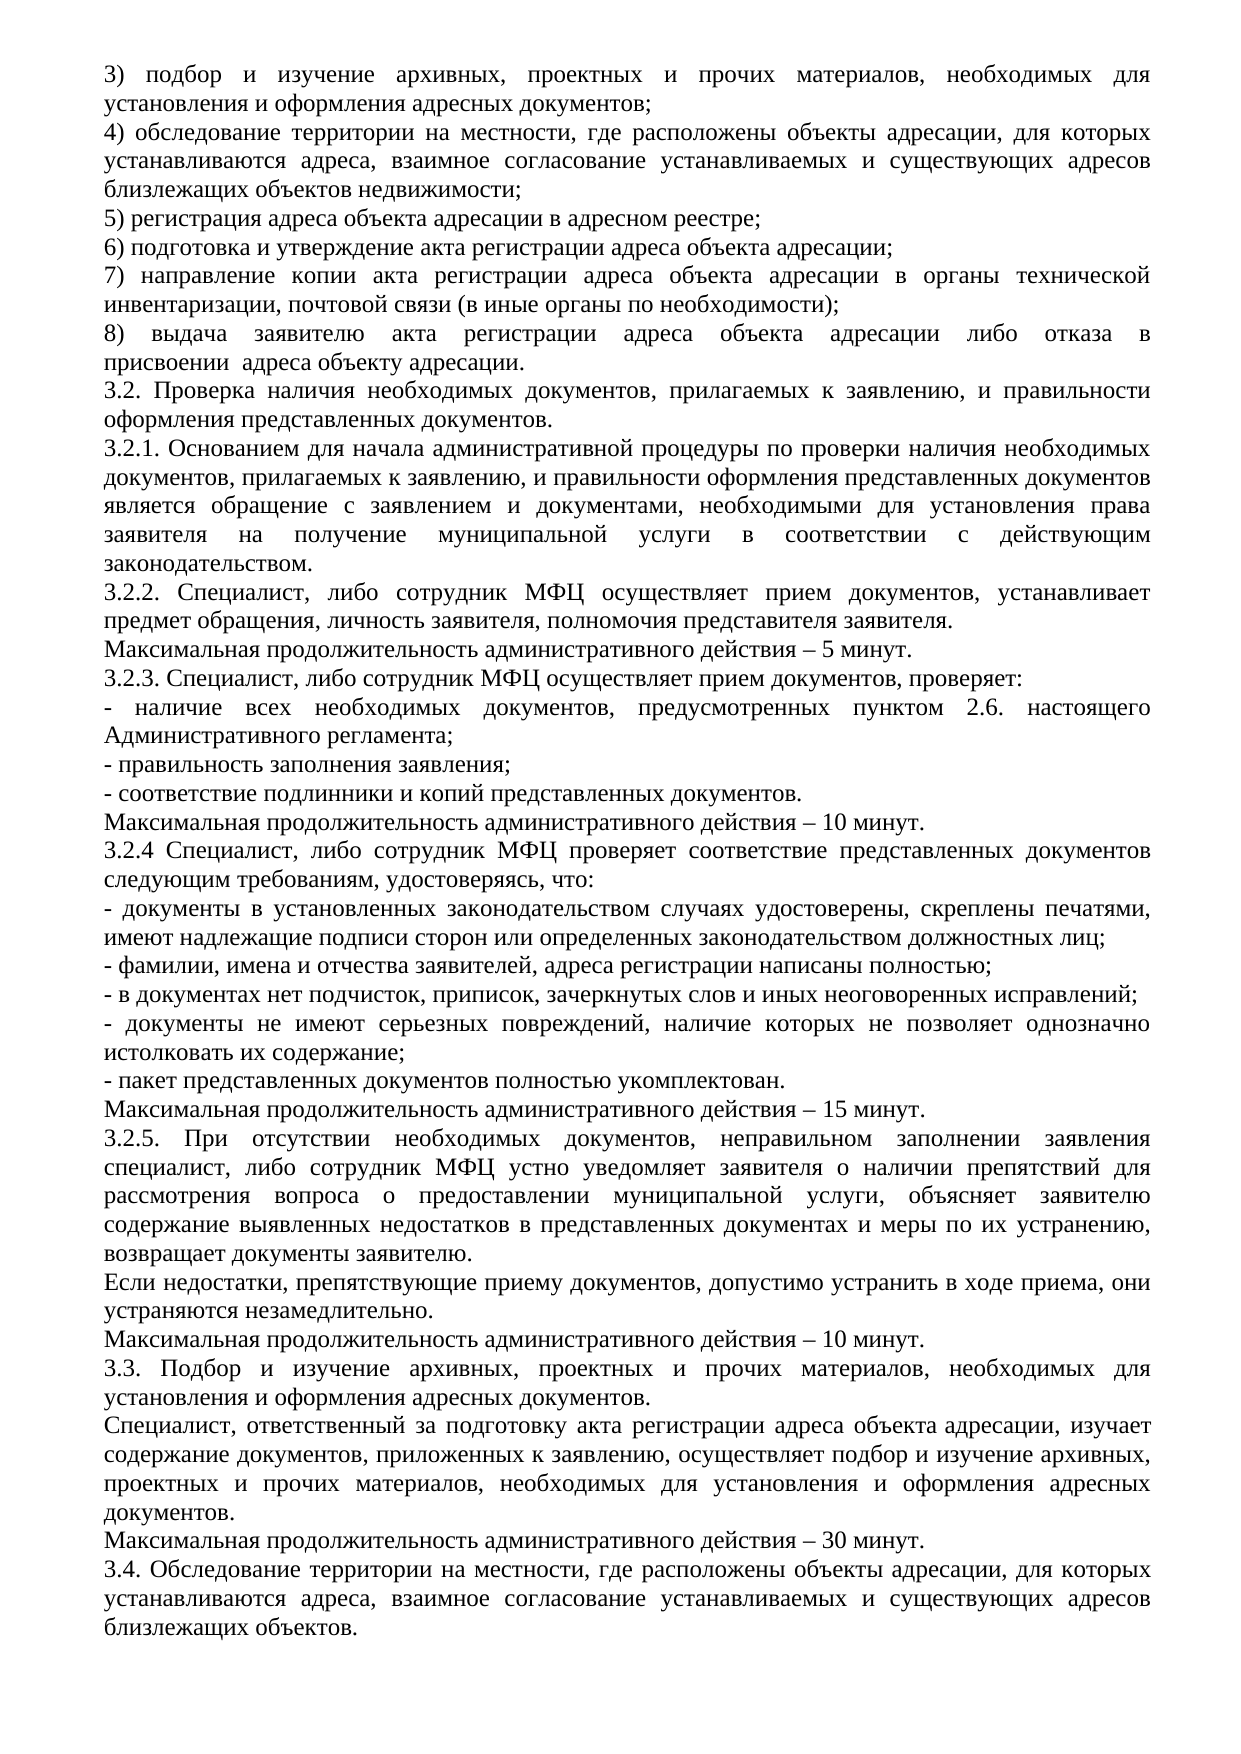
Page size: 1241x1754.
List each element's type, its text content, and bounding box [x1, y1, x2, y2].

text Максимальная продолжительность административного действия – 5 минут. [103, 634, 1152, 663]
text 6) подготовка и утверждение акта регистрации адреса объекта адресации; [103, 232, 1152, 260]
text - документы в установленных законодательством случаях удостоверены, скреплены печатями, имеют надлежащие подписи сторон или определенных законодательством должностных лиц; [103, 893, 1152, 950]
text 3) подбор и изучение архивных, проектных и прочих материалов, необходимых для установления и оформления адресных документов; [103, 59, 1152, 117]
text Максимальная продолжительность административного действия – 30 минут. [103, 1525, 1152, 1554]
text - наличие всех необходимых документов, предусмотренных пунктом 2.6. настоящего Административного регламента; [103, 692, 1152, 749]
text Специалист, ответственный за подготовку акта регистрации адреса объекта адресации, изучает содержание документов, приложенных к заявлению, осуществляет подбор и изучение архивных, проектных и прочих материалов, необходимых для установления и оформления адресных документов. [103, 1410, 1152, 1525]
text 3.2.2. Специалист, либо сотрудник МФЦ осуществляет прием документов, устанавливает предмет обращения, личность заявителя, полномочия представителя заявителя. [103, 577, 1152, 634]
text 3.2.5. При отсутствии необходимых документов, неправильном заполнении заявления специалист, либо сотрудник МФЦ устно уведомляет заявителя о наличии препятствий для рассмотрения вопроса о предоставлении муниципальной услуги, объясняет заявителю содержание выявленных недостатков в представленных документах и меры по их устранению, возвращает документы заявителю. [103, 1123, 1152, 1267]
text 3.2.1. Основанием для начала административной процедуры по проверки наличия необходимых документов, прилагаемых к заявлению, и правильности оформления представленных документов является обращение с заявлением и документами, необходимыми для установления права заявителя на получение муниципальной услуги в соответствии с действующим законодательством. [103, 433, 1152, 577]
text 3.2. Проверка наличия необходимых документов, прилагаемых к заявлению, и правильности оформления представленных документов. [103, 375, 1152, 433]
text 3.2.4 Специалист, либо сотрудник МФЦ проверяет соответствие представленных документов следующим требованиям, удостоверяясь, что: [103, 835, 1152, 893]
text 7) направление копии акта регистрации адреса объекта адресации в органы технической инвентаризации, почтовой связи (в иные органы по необходимости); [103, 260, 1152, 318]
text 3.3. Подбор и изучение архивных, проектных и прочих материалов, необходимых для установления и оформления адресных документов. [103, 1353, 1152, 1410]
text 3.4. Обследование территории на местности, где расположены объекты адресации, для которых устанавливаются адреса, взаимное согласование устанавливаемых и существующих адресов близлежащих объектов. [103, 1554, 1152, 1640]
text 8) выдача заявителю акта регистрации адреса объекта адресации либо отказа в присвоении адреса объекту адресации. [103, 318, 1152, 375]
text Максимальная продолжительность административного действия – 10 минут. [103, 1324, 1152, 1353]
text 3.2.3. Специалист, либо сотрудник МФЦ осуществляет прием документов, проверяет: [103, 663, 1152, 692]
text - фамилии, имена и отчества заявителей, адреса регистрации написаны полностью; [103, 950, 1152, 979]
text - в документах нет подчисток, приписок, зачеркнутых слов и иных неоговоренных исправлений; [103, 979, 1152, 1008]
text Максимальная продолжительность административного действия – 10 минут. [103, 807, 1152, 835]
text Если недостатки, препятствующие приему документов, допустимо устранить в ходе приема, они устраняются незамедлительно. [103, 1267, 1152, 1324]
text - соответствие подлинники и копий представленных документов. [103, 778, 1152, 807]
text 4) обследование территории на местности, где расположены объекты адресации, для которых устанавливаются адреса, взаимное согласование устанавливаемых и существующих адресов близлежащих объектов недвижимости; [103, 117, 1152, 203]
text - документы не имеют серьезных повреждений, наличие которых не позволяет однозначно истолковать их содержание; [103, 1008, 1152, 1065]
text - пакет представленных документов полностью укомплектован. [103, 1065, 1152, 1094]
text Максимальная продолжительность административного действия – 15 минут. [103, 1094, 1152, 1123]
text - правильность заполнения заявления; [103, 749, 1152, 778]
text 5) регистрация адреса объекта адресации в адресном реестре; [103, 203, 1152, 232]
